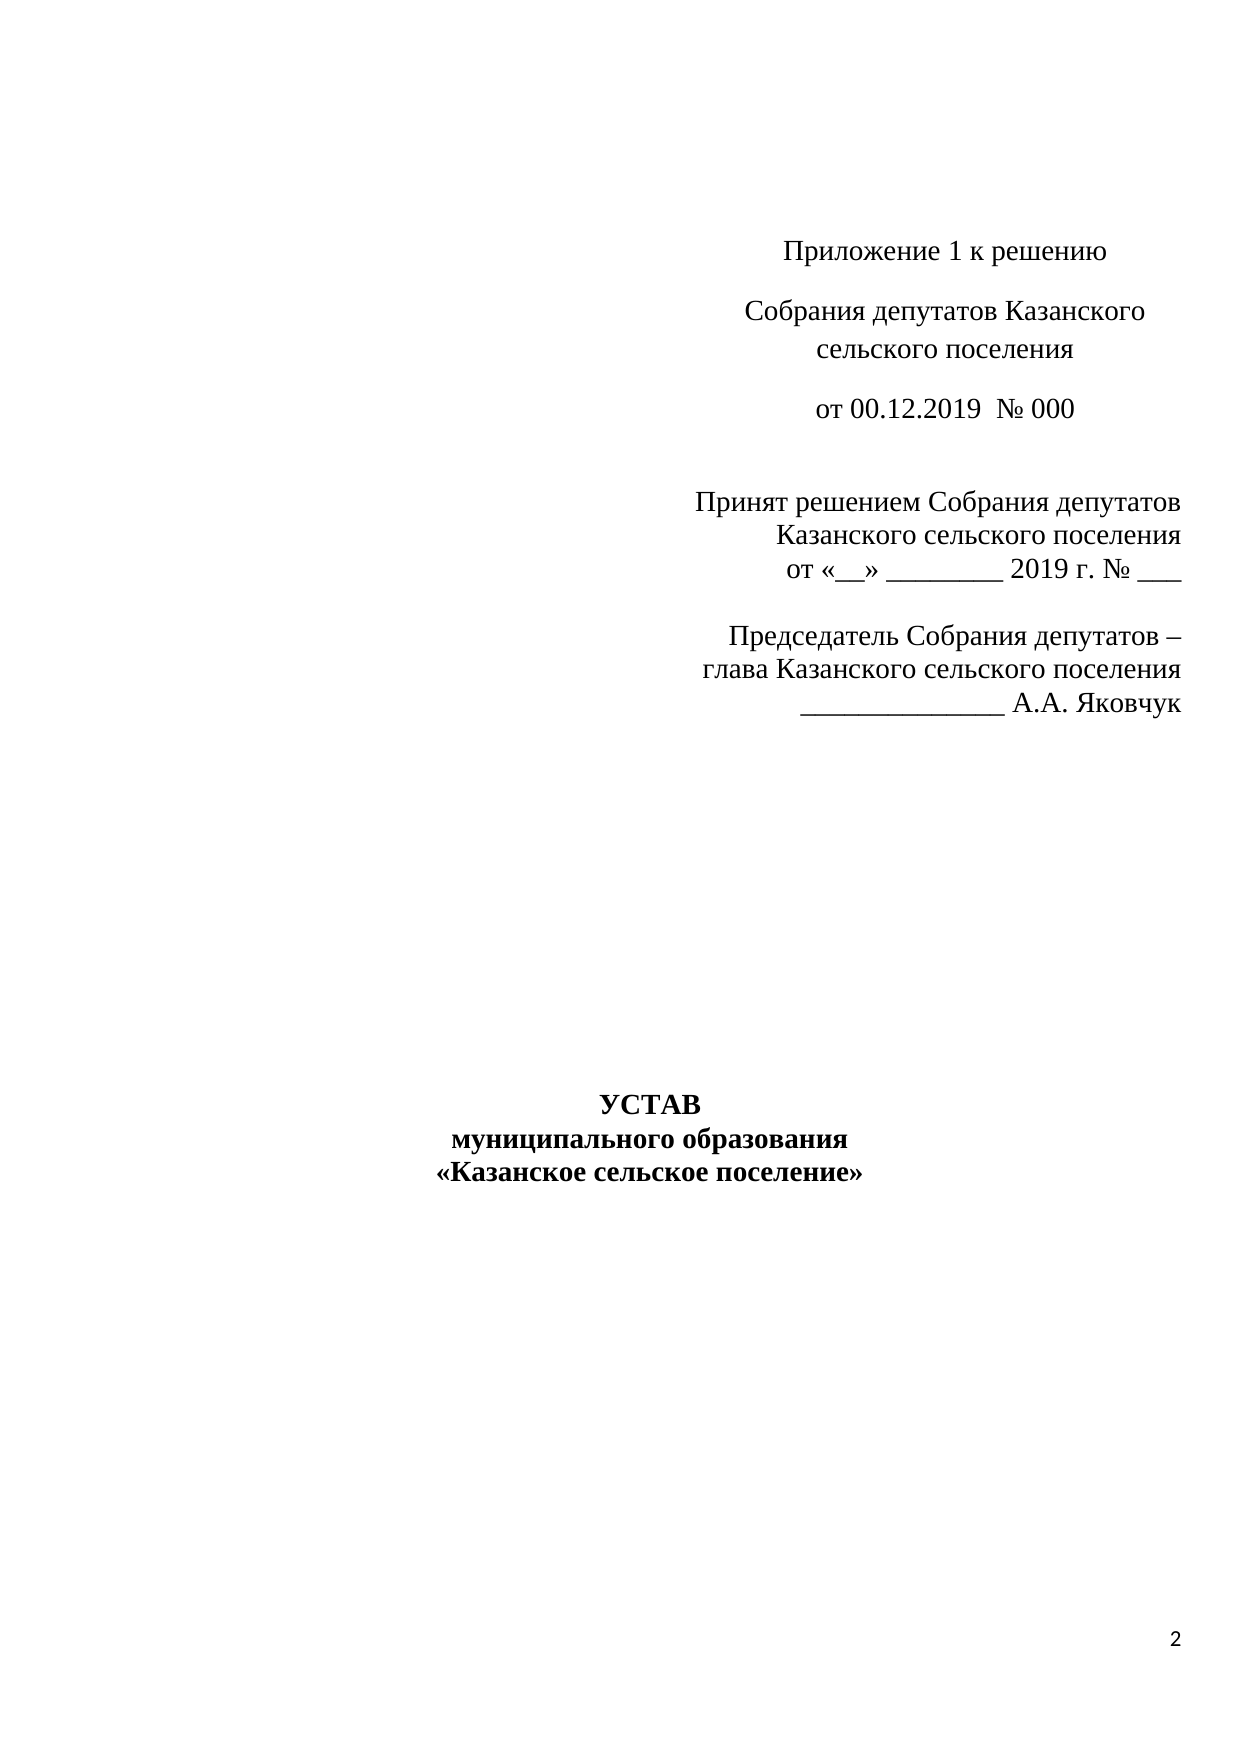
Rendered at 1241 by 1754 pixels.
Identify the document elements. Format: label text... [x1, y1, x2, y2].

text от «__» ________ 2019 г. № ___ [118, 551, 1181, 584]
text Председатель Собрания депутатов – [118, 618, 1181, 651]
text от 00.12.2019 № 000 [709, 391, 1181, 424]
text ______________ А.А. Яковчук [118, 685, 1181, 718]
text УСТАВ [118, 1087, 1181, 1121]
text Приложение 1 к решению [709, 233, 1181, 267]
text муниципального образования «Казанское сельское поселение» [118, 1121, 1181, 1188]
text Собрания депутатов Казанского сельского поселения [709, 293, 1181, 365]
text глава Казанского сельского поселения [118, 651, 1181, 685]
text Казанского сельского поселения [118, 517, 1181, 551]
text Принят решением Собрания депутатов [118, 484, 1181, 517]
